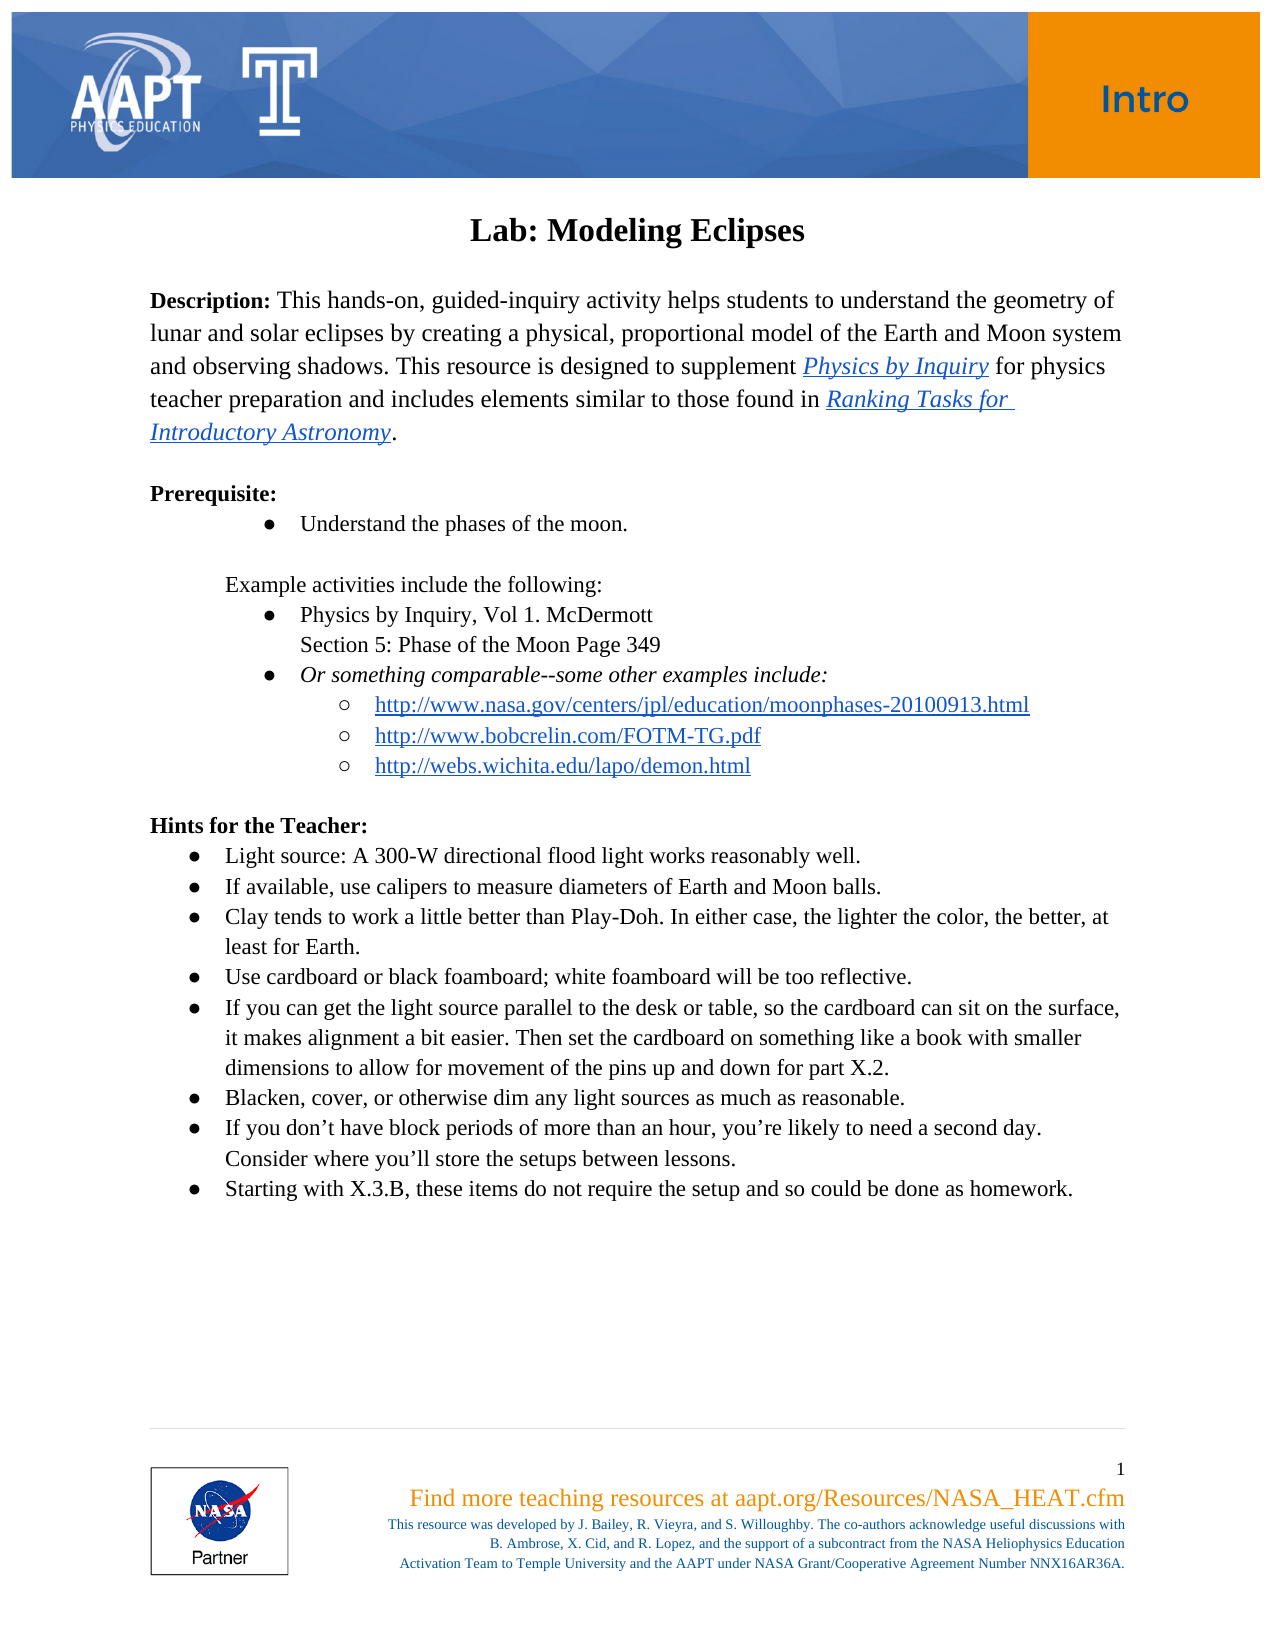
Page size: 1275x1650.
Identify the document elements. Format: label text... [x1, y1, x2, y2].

text Example activities include the following: [225, 571, 1125, 597]
list If available, use calipers to measure diameters of Earth and Moon balls. [187, 873, 1125, 899]
text Description: This hands-on, guided-inquiry activity helps students to understand the geometry of lunar and solar eclipses by creating a physical, proportional model of the Earth and Moon system and observing shadows. This resource is designed to supplement Physics by Inquiry for physics teacher preparation and includes elements similar to those found in Ranking Tasks for Introductory Astronomy. [150, 285, 1125, 446]
text Hints for the Teacher: [150, 812, 1125, 839]
list Understand the phases of the moon. [262, 510, 1125, 537]
text Lab: Modeling Eclipses [150, 210, 1125, 249]
text Prerequisite: [150, 480, 1125, 506]
list Blacken, cover, or otherwise dim any light sources as much as reasonable. [187, 1084, 1125, 1111]
list http://www.nasa.gov/centers/jpl/education/moonphases-20100913.html [337, 691, 1125, 718]
list Light source: A 300-W directional flood light works reasonably well. [187, 842, 1125, 869]
list Physics by Inquiry, Vol 1. McDermott [262, 601, 1125, 627]
list http://www.bobcrelin.com/FOTM-TG.pdf [337, 722, 1125, 748]
list http://webs.wichita.edu/lapo/demon.html [337, 752, 1125, 778]
text Section 5: Phase of the Moon Page 349 [225, 631, 1125, 657]
picture [150, 1466, 289, 1576]
list If you don’t have block periods of more than an hour, you’re likely to need a second day. Consider where you’ll store the setups between lessons. [187, 1114, 1125, 1171]
list Clay tends to work a little better than Play-Doh. In either case, the lighter the color, the better, at least for Earth. [187, 903, 1125, 959]
list Starting with X.3.B, these items do not require the setup and so could be done as homework. [187, 1175, 1125, 1201]
picture [10, 12, 1260, 178]
list Use cardboard or black foamboard; white foamboard will be too reflective. [187, 963, 1125, 990]
list Or something comparable--some other examples include: [262, 661, 1125, 688]
list If you can get the light source parallel to the desk or table, so the cardboard can sit on the surface, it makes alignment a bit easier. Then set the cardboard on something like a book with smaller dimensions to allow for movement of the pins up and down for part X.2. [187, 993, 1125, 1080]
